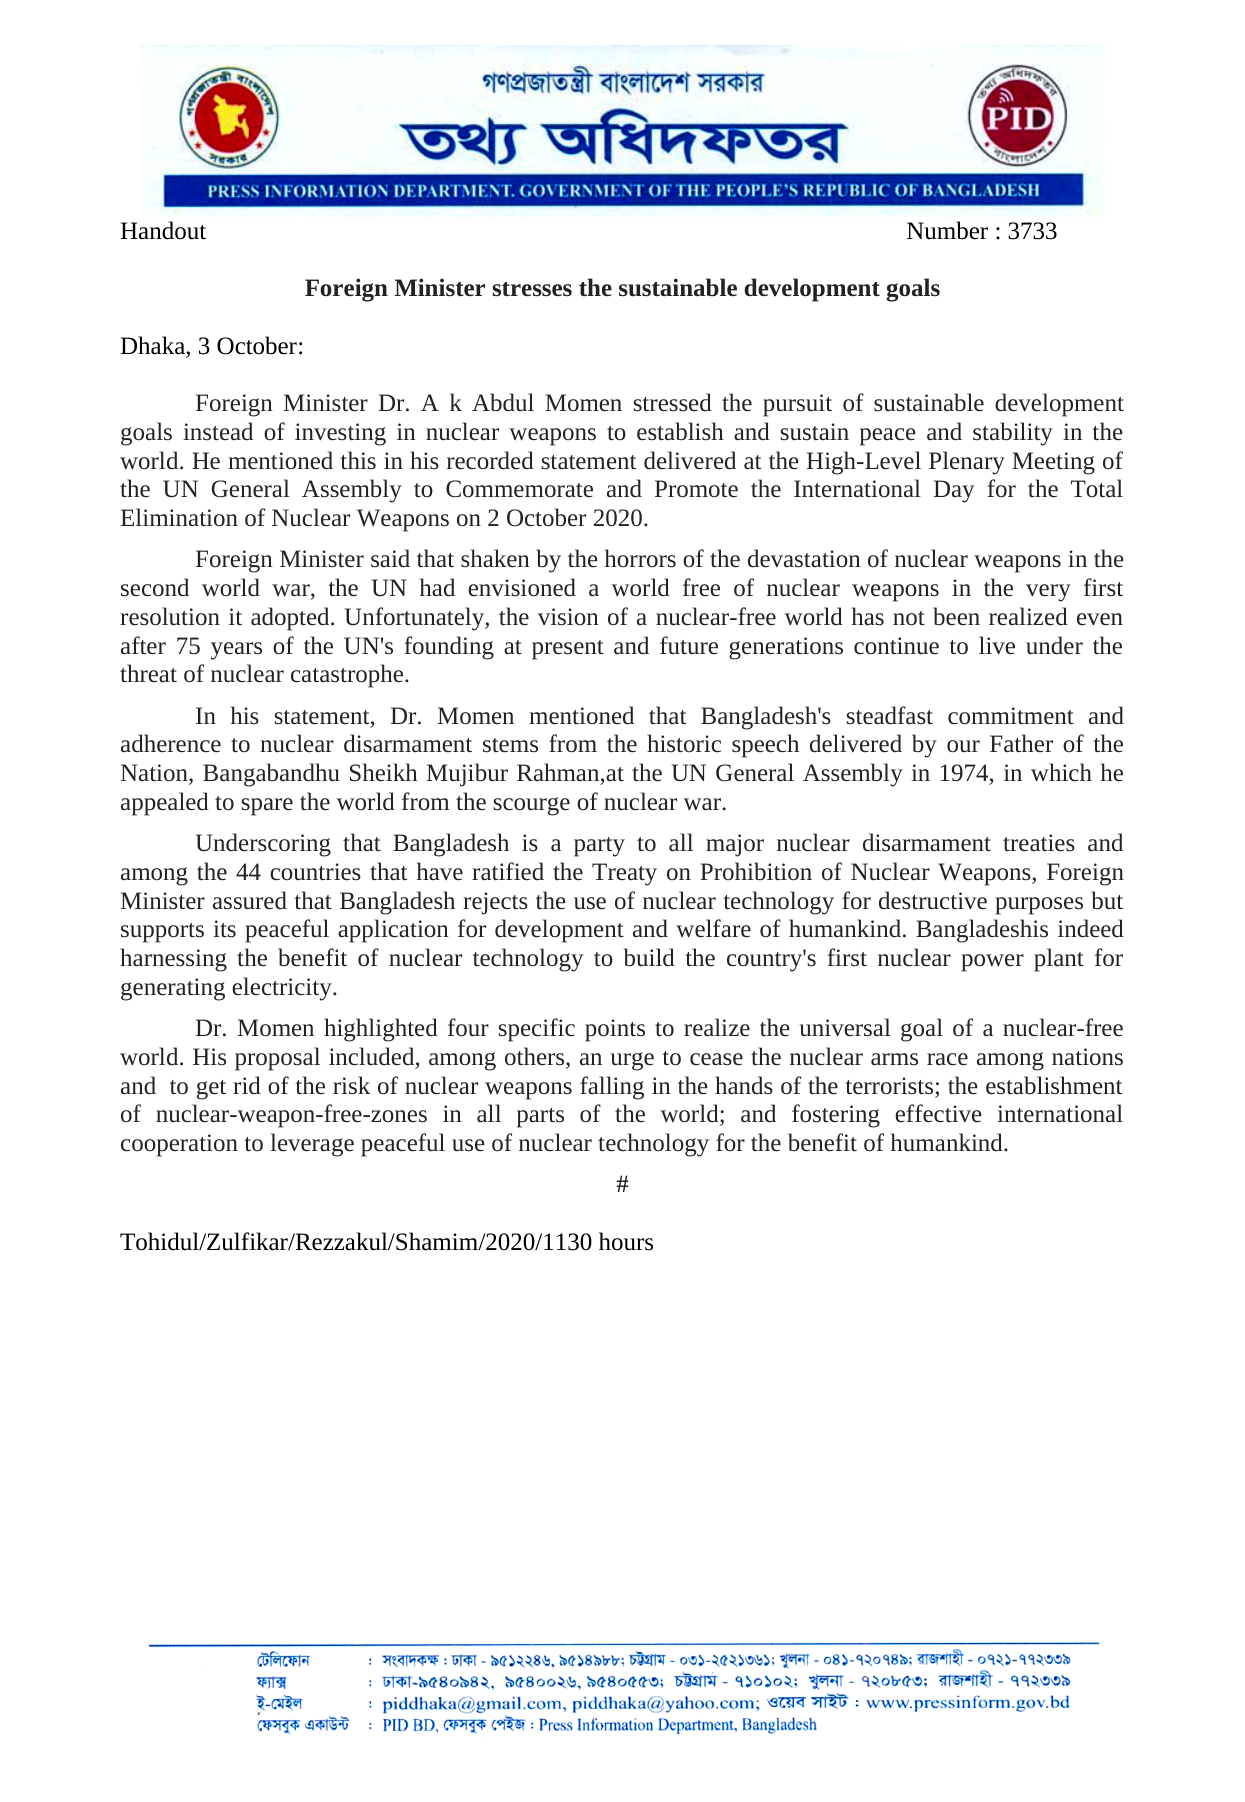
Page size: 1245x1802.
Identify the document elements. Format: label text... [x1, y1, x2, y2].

text In his statement, Dr. Momen mentioned that Bangladesh's steadfast commitment and adherence to nuclear disarmament stems from the historic speech delivered by our Father of the Nation, Bangabandhu Sheikh Mujibur Rahman,at the UN General Assembly in 1974, in which he appealed to spare the world from the scourge of nuclear war. [120, 701, 1125, 816]
picture [146, 1640, 1099, 1742]
text Tohidul/Zulfikar/Rezzakul/Shamim/2020/1130 hours [120, 1227, 1125, 1256]
text Foreign Minister Dr. A k Abdul Momen stressed the pursuit of sustainable development goals instead of investing in nuclear weapons to establish and sustain peace and stability in the world. He mentioned this in his recorded statement delivered at the High-Level Plenary Meeting of the UN General Assembly to Commemorate and Promote the International Day for the Total Elimination of Nuclear Weapons on 2 October 2020. [120, 388, 1125, 532]
text Foreign Minister stresses the sustainable development goals [120, 273, 1125, 302]
text Foreign Minister said that shaken by the horrors of the devastation of nuclear weapons in the second world war, the UN had envisioned a world free of nuclear weapons in the very first resolution it adopted. Unfortunately, the vision of a nuclear-free world has not been realized even after 75 years of the UN's founding at present and future generations continue to live under the threat of nuclear catastrophe. [120, 544, 1125, 688]
text # [120, 1169, 1125, 1198]
text Handout Number : 3733 [120, 216, 1125, 245]
text Dhaka, 3 October: [120, 331, 1125, 359]
text Dr. Momen highlighted four specific points to realize the universal goal of a nuclear-free world. His proposal included, among others, an urge to cease the nuclear arms race among nations and to get rid of the risk of nuclear weapons falling in the hands of the terrorists; the establishment of nuclear-weapon-free-zones in all parts of the world; and fostering effective international cooperation to leverage peaceful use of nuclear technology for the benefit of humankind. [120, 1013, 1125, 1157]
text Underscoring that Bangladesh is a party to all major nuclear disarmament treaties and among the 44 countries that have ratified the Treaty on Prohibition of Nuclear Weapons, Foreign Minister assured that Bangladesh rejects the use of nuclear technology for destructive purposes but supports its peaceful application for development and welfare of humankind. Bangladeshis indeed harnessing the benefit of nuclear technology to build the country's first nuclear power plant for generating electricity. [120, 828, 1125, 1001]
